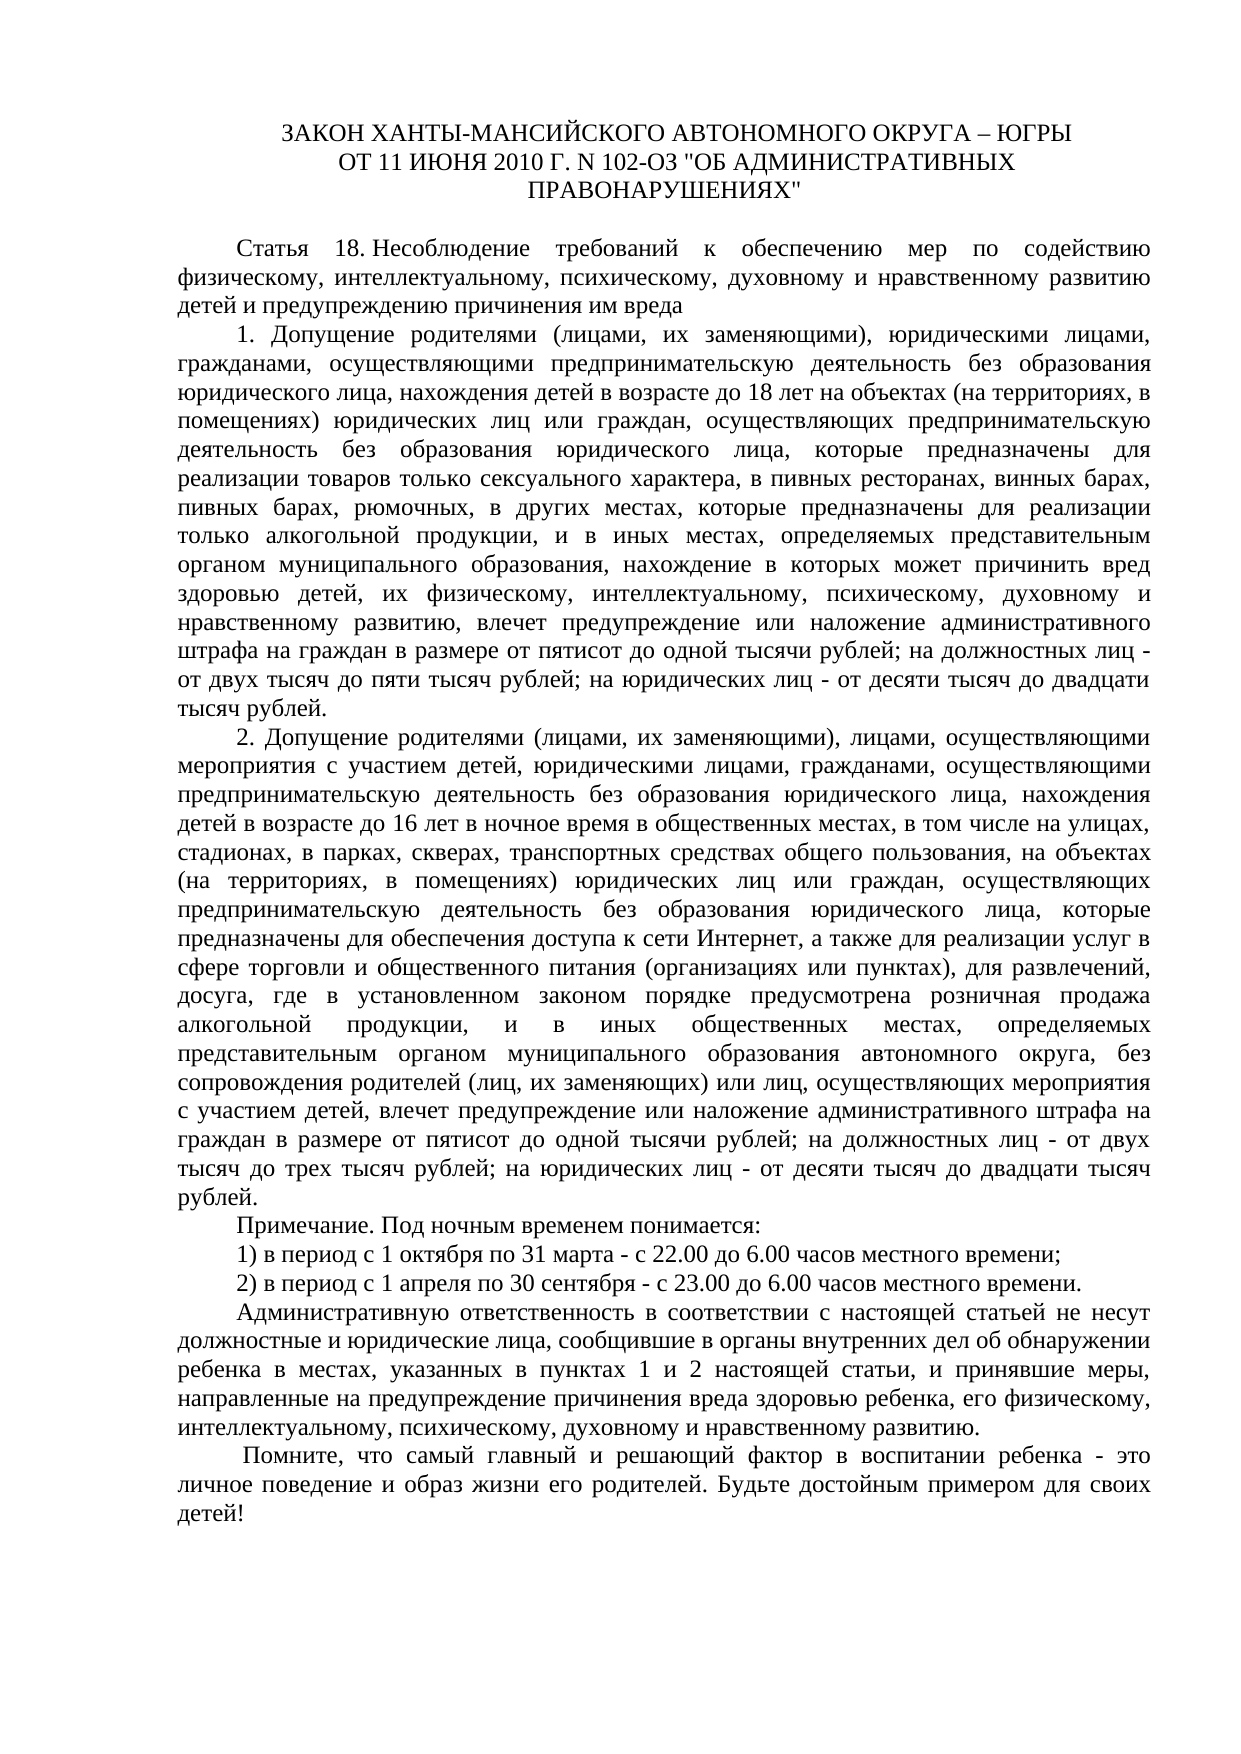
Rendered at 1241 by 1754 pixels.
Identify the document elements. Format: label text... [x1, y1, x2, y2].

text Административную ответственность в соответствии с настоящей статьей не несут должностные и юридические лица, сообщившие в органы внутренних дел об обнаружении ребенка в местах, указанных в пунктах 1 и 2 настоящей статьи, и принявшие меры, направленные на предупреждение причинения вреда здоровью ребенка, его физическому, интеллектуальному, психическому, духовному и нравственному развитию. [177, 1297, 1152, 1441]
text 2) в период с 1 апреля по 30 сентября - с 23.00 до 6.00 часов местного времени. [177, 1268, 1152, 1297]
text 2. Допущение родителями (лицами, их заменяющими), лицами, осуществляющими мероприятия с участием детей, юридическими лицами, гражданами, осуществляющими предпринимательскую деятельность без образования юридического лица, нахождения детей в возрасте до 16 лет в ночное время в общественных местах, в том числе на улицах, стадионах, в парках, скверах, транспортных средствах общего пользования, на объектах (на территориях, в помещениях) юридических лиц или граждан, осуществляющих предпринимательскую деятельность без образования юридического лица, которые предназначены для обеспечения доступа к сети Интернет, а также для реализации услуг в сфере торговли и общественного питания (организациях или пунктах), для развлечений, досуга, где в установленном законом порядке предусмотрена розничная продажа алкогольной продукции, и в иных общественных местах, определяемых представительным органом муниципального образования автономного округа, без сопровождения родителей (лиц, их заменяющих) или лиц, осуществляющих мероприятия с участием детей, влечет предупреждение или наложение административного штрафа на граждан в размере от пятисот до одной тысячи рублей; на должностных лиц - от двух тысяч до трех тысяч рублей; на юридических лиц - от десяти тысяч до двадцати тысяч рублей. [177, 722, 1152, 1211]
text 1. Допущение родителями (лицами, их заменяющими), юридическими лицами, гражданами, осуществляющими предпринимательскую деятельность без образования юридического лица, нахождения детей в возрасте до 18 лет на объектах (на территориях, в помещениях) юридических лиц или граждан, осуществляющих предпринимательскую деятельность без образования юридического лица, которые предназначены для реализации товаров только сексуального характера, в пивных ресторанах, винных барах, пивных барах, рюмочных, в других местах, которые предназначены для реализации только алкогольной продукции, и в иных местах, определяемых представительным органом муниципального образования, нахождение в которых может причинить вред здоровью детей, их физическому, интеллектуальному, психическому, духовному и нравственному развитию, влечет предупреждение или наложение административного штрафа на граждан в размере от пятисот до одной тысячи рублей; на должностных лиц - от двух тысяч до пяти тысяч рублей; на юридических лиц - от десяти тысяч до двадцати тысяч рублей. [177, 319, 1152, 722]
text Статья 18. Несоблюдение требований к обеспечению мер по содействию физическому, интеллектуальному, психическому, духовному и нравственному развитию детей и предупреждению причинения им вреда [177, 233, 1152, 319]
text Примечание. Под ночным временем понимается: [177, 1211, 1152, 1239]
text ОТ 11 ИЮНЯ 2010 Г. N 102-ОЗ "ОБ АДМИНИСТРАТИВНЫХ ПРАВОНАРУШЕНИЯХ" [177, 147, 1152, 204]
text ЗАКОН ХАНТЫ-МАНСИЙСКОГО АВТОНОМНОГО ОКРУГА – ЮГРЫ [177, 118, 1152, 147]
text Помните, что самый главный и решающий фактор в воспитании ребенка - это личное поведение и образ жизни его родителей. Будьте достойным примером для своих детей! [177, 1441, 1152, 1527]
text 1) в период с 1 октября по 31 марта - с 22.00 до 6.00 часов местного времени; [177, 1239, 1152, 1268]
